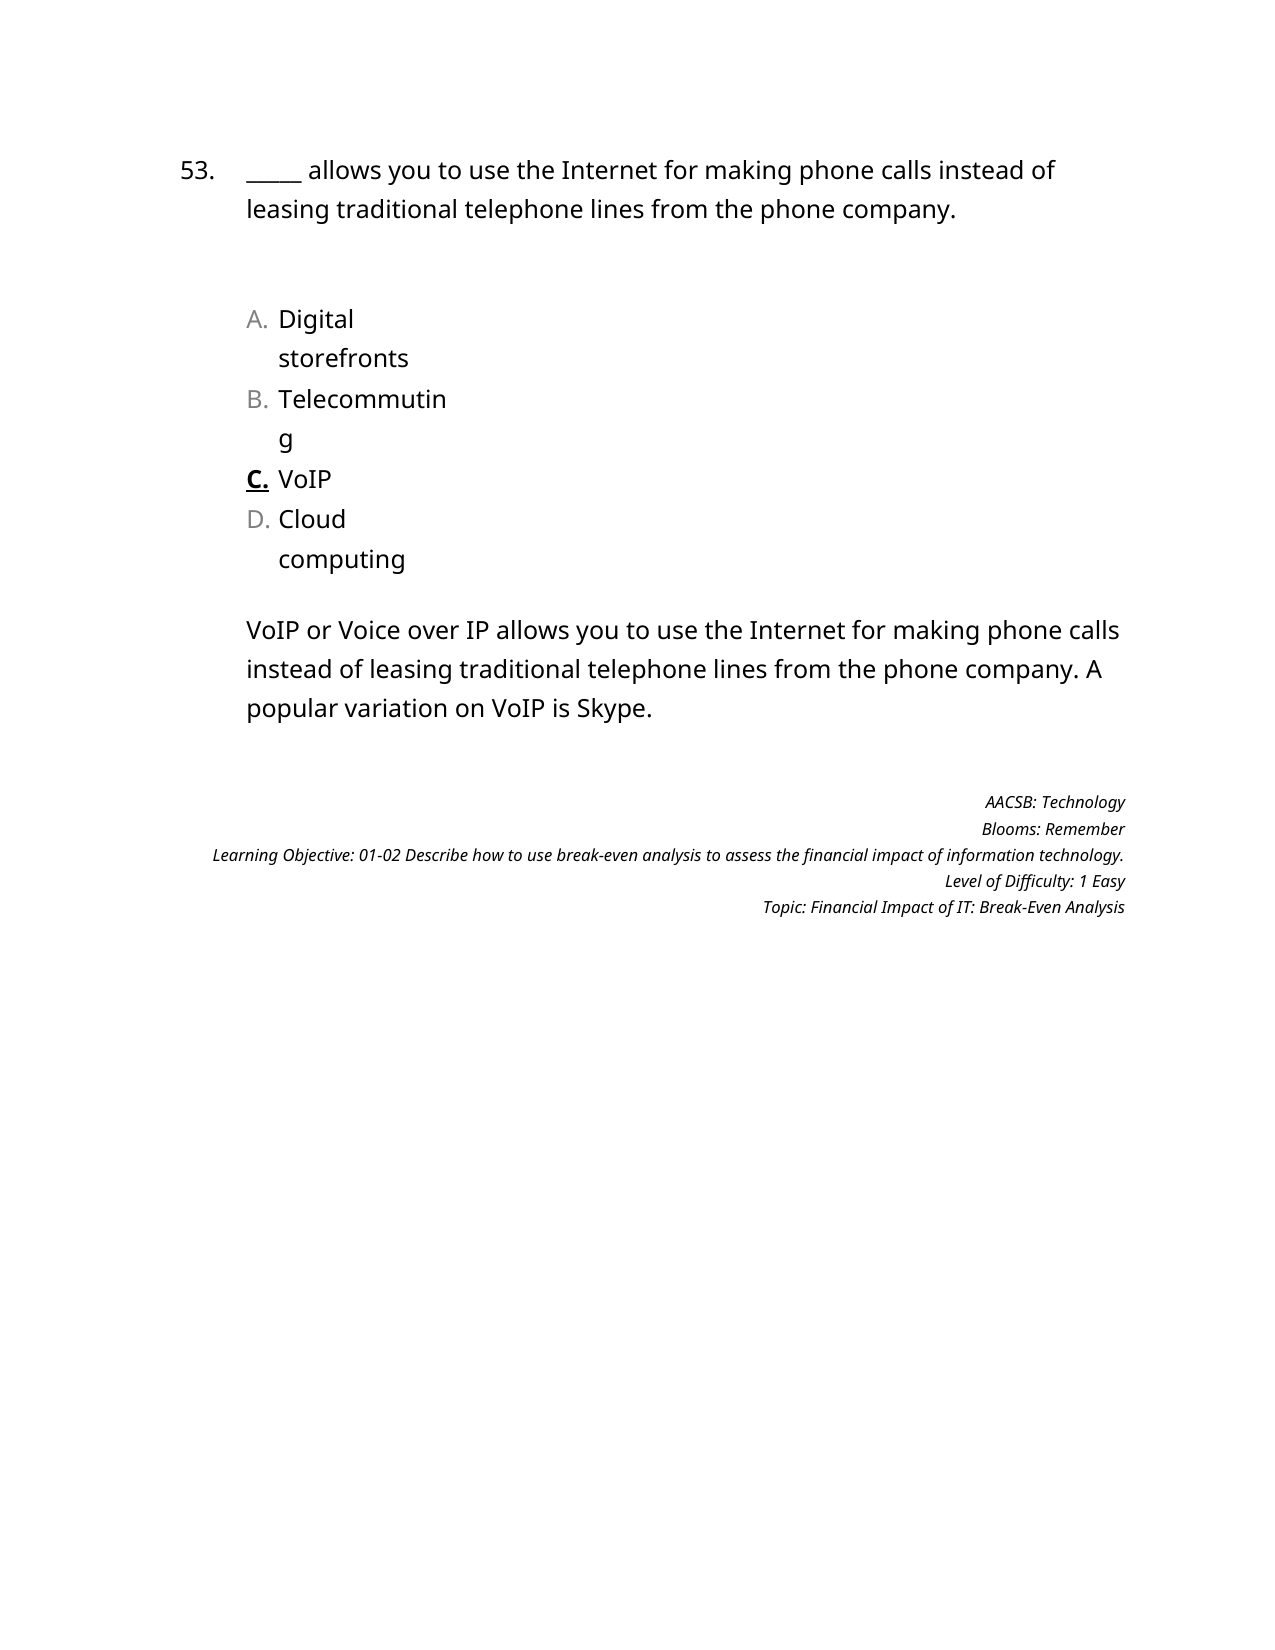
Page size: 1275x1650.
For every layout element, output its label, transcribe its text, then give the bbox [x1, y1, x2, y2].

table_header 53. [180, 153, 246, 762]
table_header _____ allows you to use the Internet for making phone calls instead of leasing traditional telephone lines from the phone company. VoIP or Voice over IP allows you to use the Internet for making phone calls instead of leasing traditional telephone lines from the phone company. A popular variation on VoIP is Skype. [246, 153, 1125, 762]
table_header AACSB: Technology Blooms: Remember Learning Objective: 01-02 Describe how to use break-even analysis to assess the financial impact of information technology. Level of Difficulty: 1 Easy Topic: Financial Impact of IT: Break-Even Analysis [180, 791, 1125, 954]
